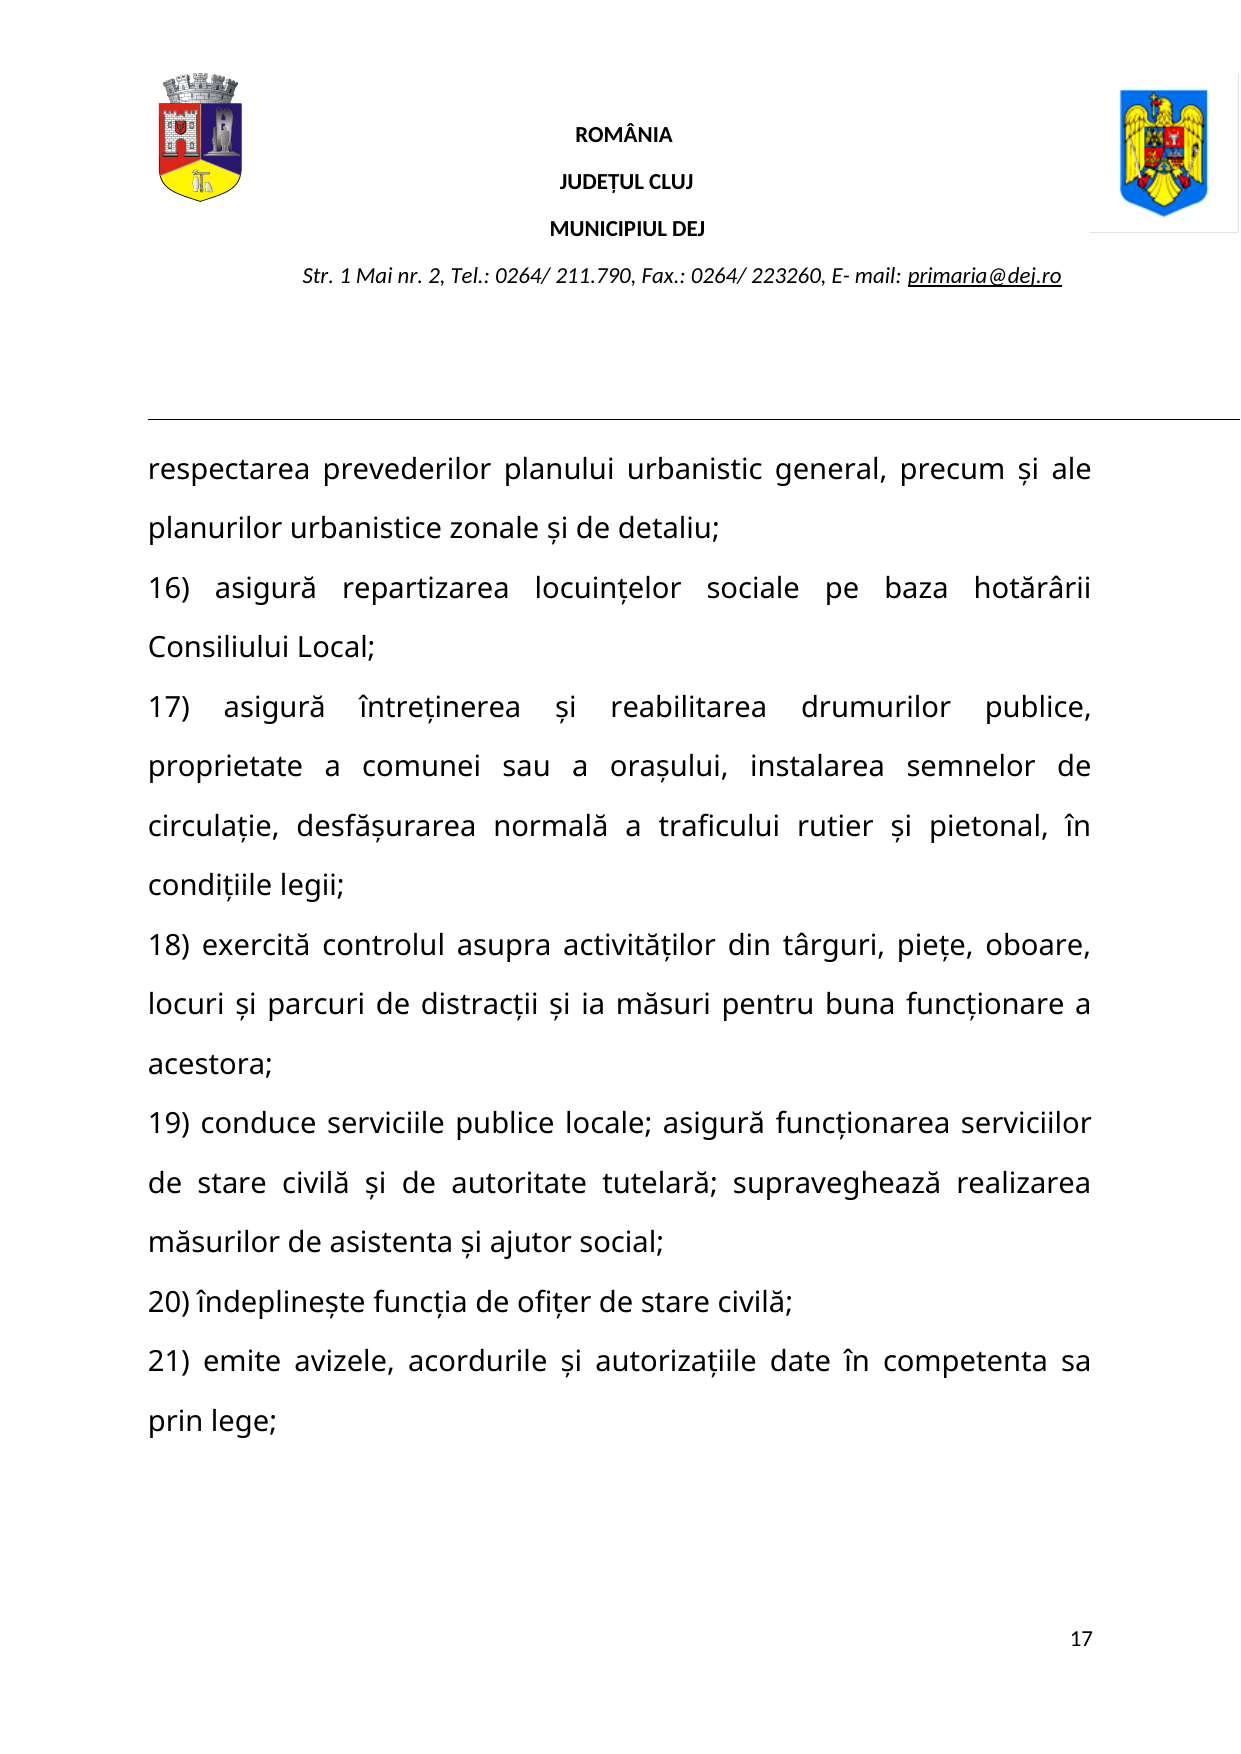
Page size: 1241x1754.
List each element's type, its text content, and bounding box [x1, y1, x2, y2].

text 16) asigură repartizarea locuințelor sociale pe baza hotărârii Consiliului Local; [148, 567, 1093, 666]
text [148, 448, 1093, 547]
text 21) emite avizele, acordurile și autorizațiile date în competenta sa prin lege; [148, 1340, 1093, 1439]
text 20) îndeplinește funcția de ofițer de stare civilă; [148, 1281, 1093, 1321]
text 18) exercită controlul asupra activităților din târguri, piețe, oboare, locuri și parcuri de distracții și ia măsuri pentru buna funcționare a acestora; [148, 924, 1093, 1083]
text 19) conduce serviciile publice locale; asigură funcționarea serviciilor de stare civilă și de autoritate tutelară; supraveghează realizarea măsurilor de asistenta și ajutor social; [148, 1102, 1093, 1261]
text 17) asigură întreținerea și reabilitarea drumurilor publice, proprietate a comunei sau a orașului, instalarea semnelor de circulație, desfășurarea normală a traficului rutier și pietonal, în condițiile legii; [148, 686, 1093, 904]
